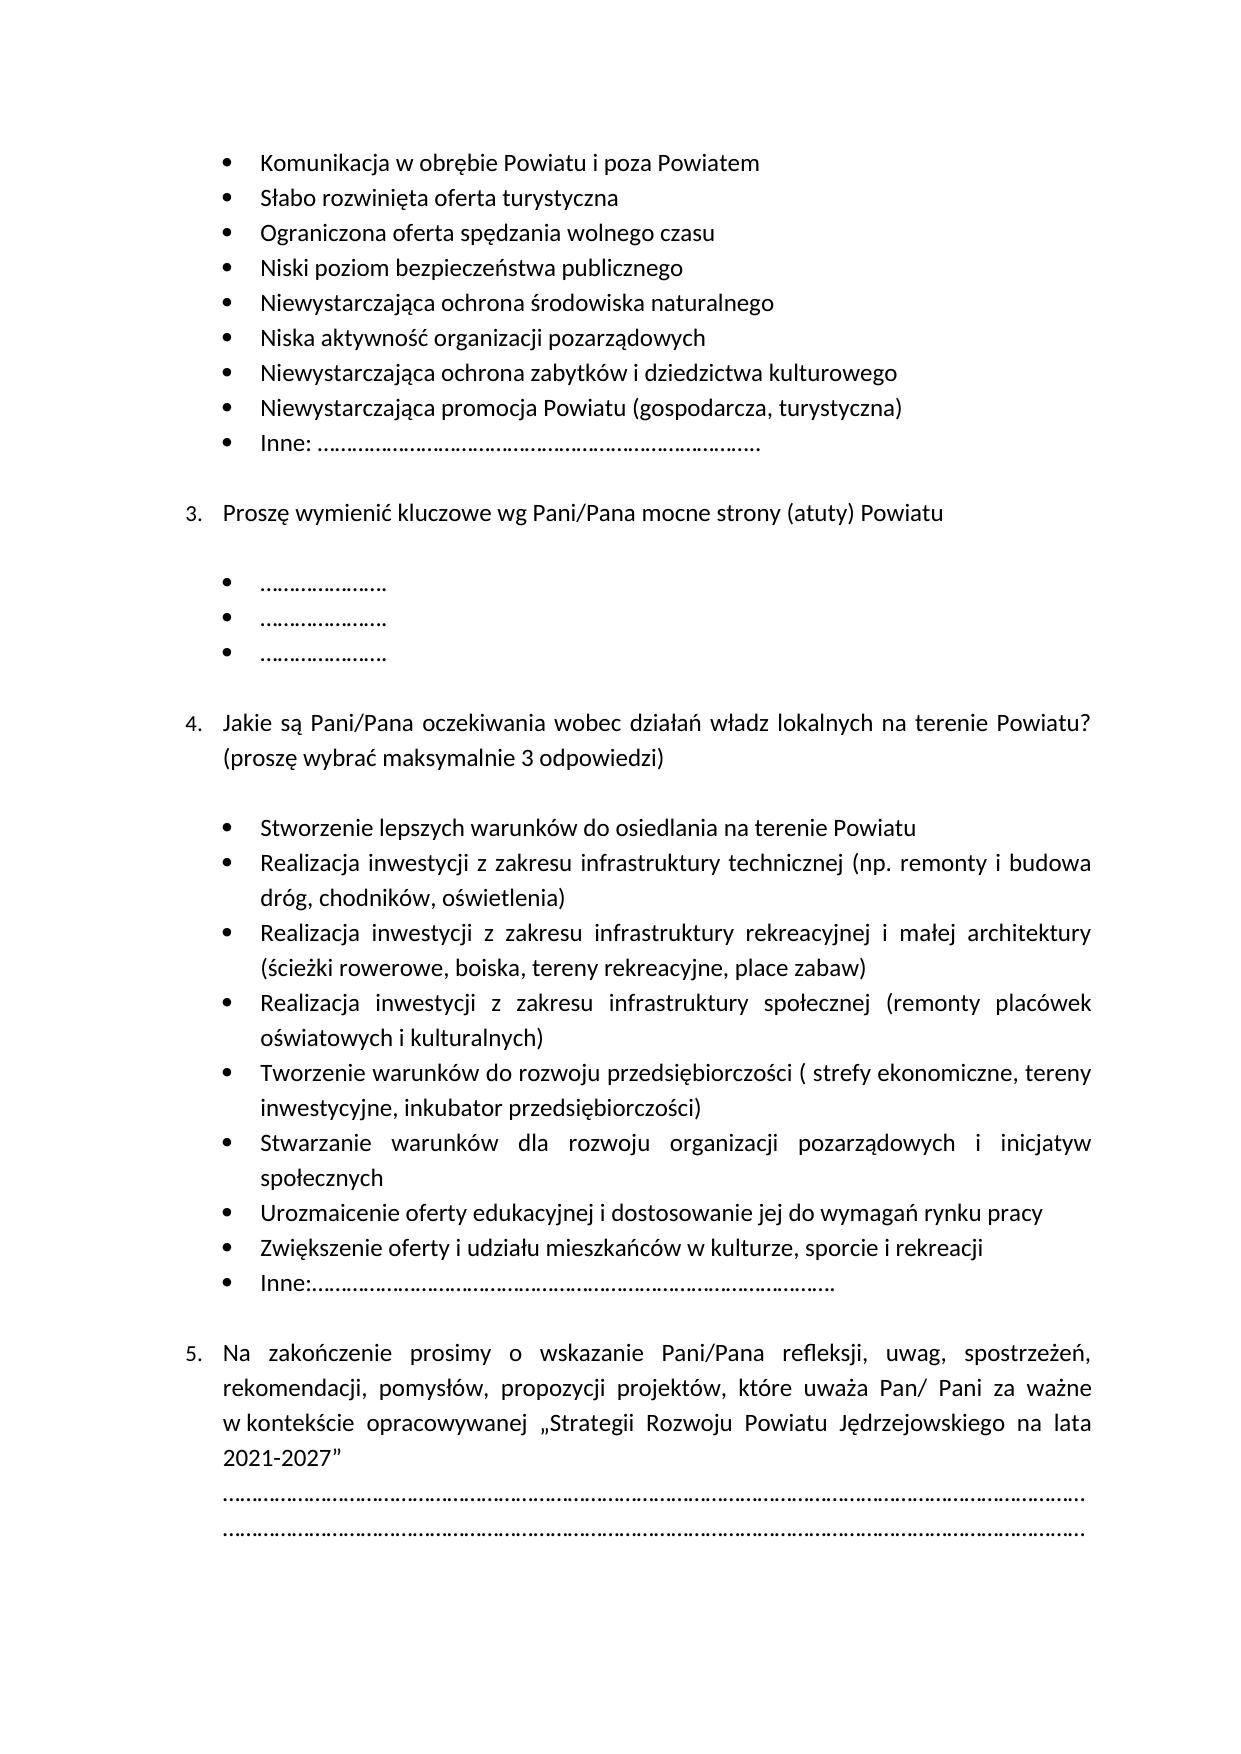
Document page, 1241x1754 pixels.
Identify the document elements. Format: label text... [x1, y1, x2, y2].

list Niewystarczająca promocja Powiatu (gospodarcza, turystyczna) [223, 393, 1093, 423]
list Niewystarczająca ochrona środowiska naturalnego [223, 288, 1093, 318]
list Niska aktywność organizacji pozarządowych [223, 323, 1093, 353]
list Ograniczona oferta spędzania wolnego czasu [223, 218, 1093, 248]
list …………………. [223, 568, 1093, 598]
list Inne:………………………………………………………………………………. [223, 1268, 1093, 1298]
list Na zakończenie prosimy o wskazanie Pani/Pana refleksji, uwag, spostrzeżeń, rekomendacji, pomysłów, propozycji projektów, które uważa Pan/ Pani za ważne w kontekście opracowywanej „Strategii Rozwoju Powiatu Jędrzejowskiego na lata 2021-2027” [185, 1338, 1093, 1473]
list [223, 1478, 1093, 1543]
list Zwiększenie oferty i udziału mieszkańców w kulturze, sporcie i rekreacji [223, 1233, 1093, 1263]
list Jakie są Pani/Pana oczekiwania wobec działań władz lokalnych na terenie Powiatu? (proszę wybrać maksymalnie 3 odpowiedzi) [185, 708, 1093, 773]
list Realizacja inwestycji z zakresu infrastruktury technicznej (np. remonty i budowa dróg, chodników, oświetlenia) [223, 848, 1093, 913]
list Niski poziom bezpieczeństwa publicznego [223, 253, 1093, 283]
list …………………. [223, 603, 1093, 633]
list Urozmaicenie oferty edukacyjnej i dostosowanie jej do wymagań rynku pracy [223, 1198, 1093, 1228]
list Stworzenie lepszych warunków do osiedlania na terenie Powiatu [223, 813, 1093, 843]
list …………………. [223, 638, 1093, 668]
list Realizacja inwestycji z zakresu infrastruktury społecznej (remonty placówek oświatowych i kulturalnych) [223, 988, 1093, 1053]
list Stwarzanie warunków dla rozwoju organizacji pozarządowych i inicjatyw społecznych [223, 1128, 1093, 1193]
list Słabo rozwinięta oferta turystyczna [223, 183, 1093, 213]
list Inne: ………………………………………………………………….. [223, 428, 1093, 458]
list Proszę wymienić kluczowe wg Pani/Pana mocne strony (atuty) Powiatu [185, 498, 1093, 528]
list Komunikacja w obrębie Powiatu i poza Powiatem [223, 148, 1093, 178]
list Niewystarczająca ochrona zabytków i dziedzictwa kulturowego [223, 358, 1093, 388]
list Realizacja inwestycji z zakresu infrastruktury rekreacyjnej i małej architektury (ścieżki rowerowe, boiska, tereny rekreacyjne, place zabaw) [223, 918, 1093, 983]
list Tworzenie warunków do rozwoju przedsiębiorczości ( strefy ekonomiczne, tereny inwestycyjne, inkubator przedsiębiorczości) [223, 1058, 1093, 1123]
